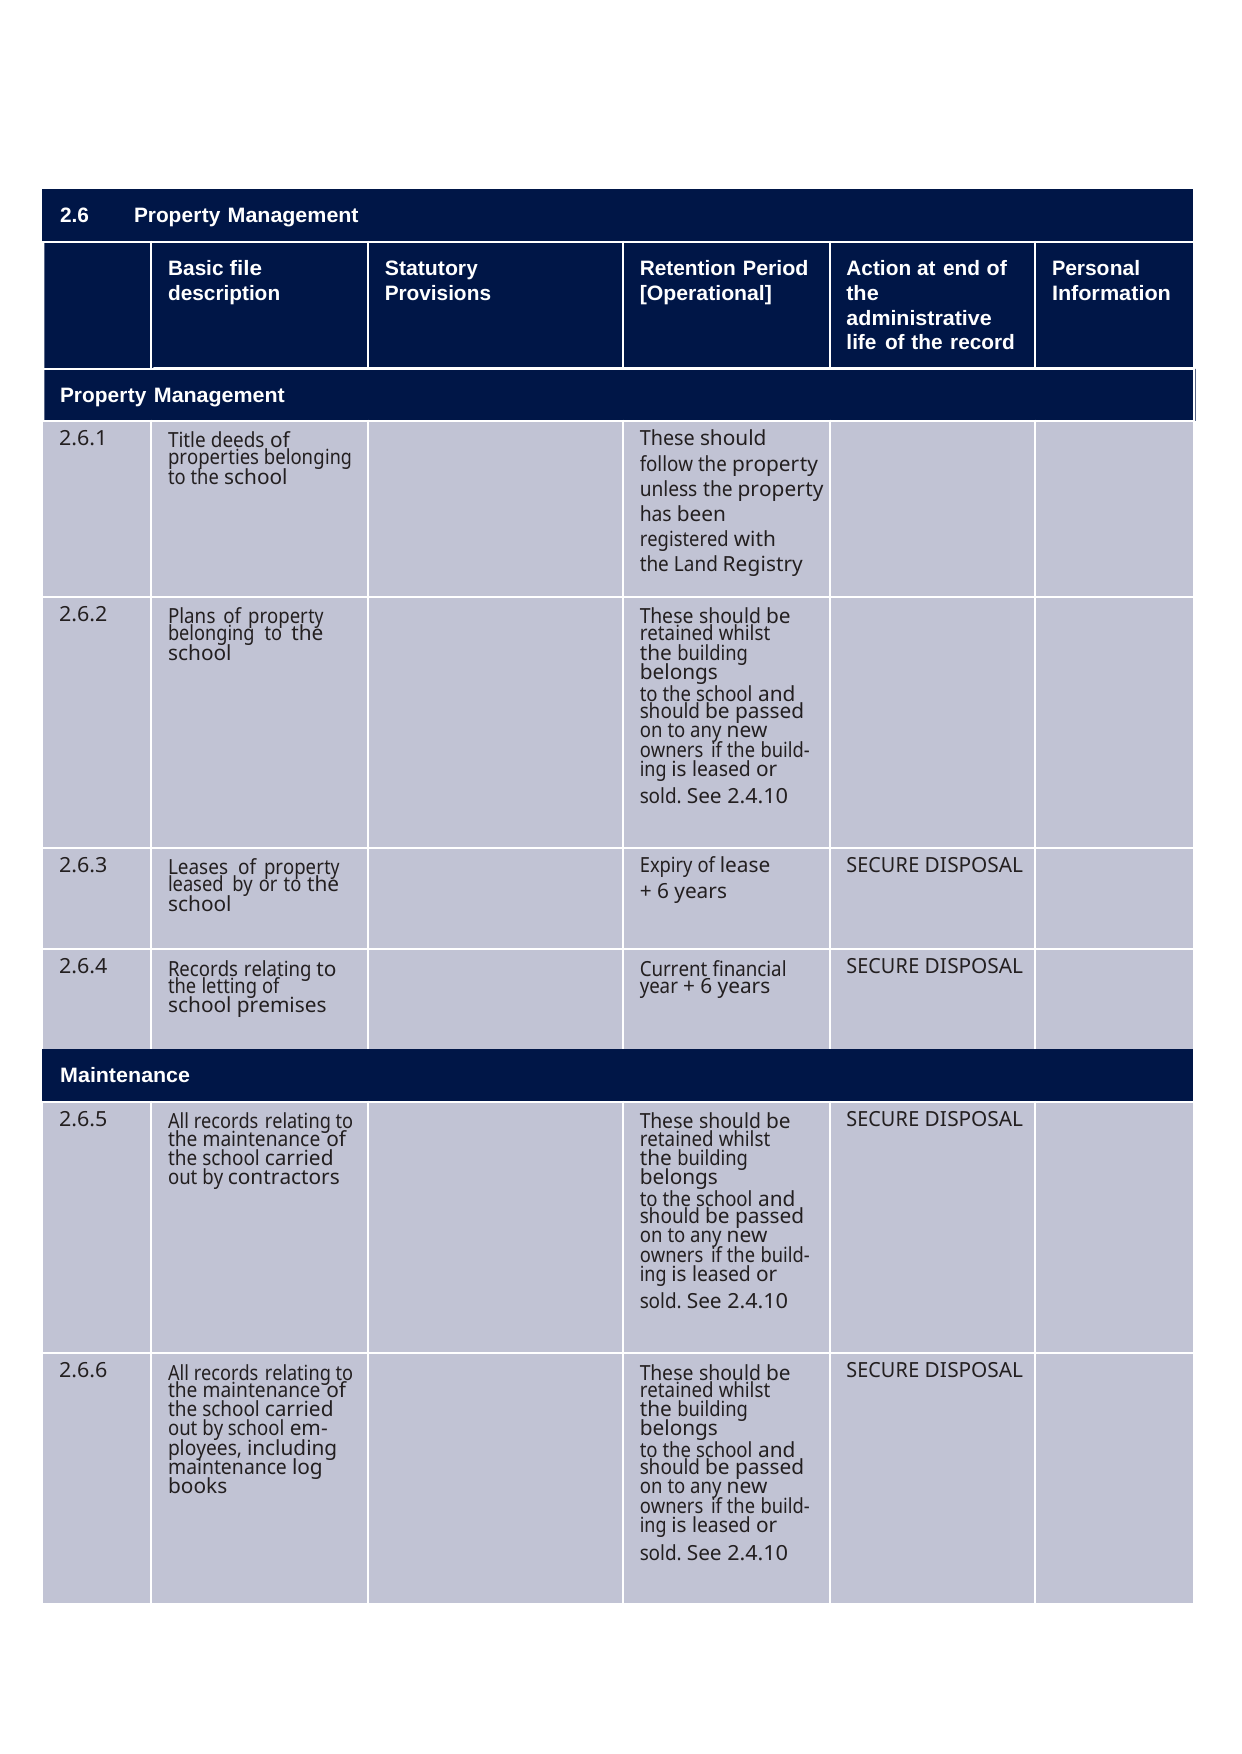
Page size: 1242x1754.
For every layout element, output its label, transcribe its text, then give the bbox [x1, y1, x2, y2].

table_cell [831, 422, 1034, 596]
table_cell 2.6.6 [43, 1354, 150, 1603]
table_cell [369, 849, 622, 948]
table_cell [42, 241, 150, 367]
table_cell [369, 598, 622, 847]
table_cell Personal Information [1036, 243, 1193, 367]
table_cell Property Management [42, 368, 1193, 419]
table_cell 2.6.4 [43, 950, 150, 1049]
table_cell 2.6.5 [43, 1103, 150, 1352]
table_cell Statutory Provisions [369, 243, 622, 367]
table_header 2.6 Property Management [42, 189, 1193, 241]
table_cell SECURE DISPOSAL [831, 1103, 1034, 1352]
table_cell These should be retained whilst the building belongs to the school and should be passed on to any new owners if the build- ing is leased or sold. See 2.4.10 [624, 1103, 829, 1352]
table_cell Maintenance [42, 1049, 1193, 1101]
table_cell These should be retained whilst the building belongs to the school and should be passed on to any new owners if the build- ing is leased or sold. See 2.4.10 [624, 598, 829, 847]
table_cell [831, 598, 1034, 847]
table_cell Title deeds of properties belonging to the school [152, 422, 367, 596]
table_cell Current financial year + 6 years [624, 950, 829, 1049]
table_cell Plans of property belonging to the school [152, 598, 367, 847]
table_cell These should follow the property unless the property has been registered with the Land Registry [624, 422, 829, 596]
table_cell [1036, 1103, 1193, 1352]
table_cell Records relating to the letting of school premises [152, 950, 367, 1049]
table_cell [369, 1103, 622, 1352]
table_cell [1036, 950, 1193, 1049]
table_cell 2.6.3 [43, 849, 150, 948]
table_cell All records relating to the maintenance of the school carried out by contractors [152, 1103, 367, 1352]
table_cell SECURE DISPOSAL [831, 849, 1034, 948]
table_cell 2.6.2 [43, 598, 150, 847]
table_cell [1036, 849, 1193, 948]
table_cell Action at end of the administrative life of the record [831, 243, 1034, 367]
table_cell Leases of property leased by or to the school [152, 849, 367, 948]
table_cell Retention Period [Operational] [624, 243, 829, 367]
table_cell [369, 422, 622, 596]
table_cell SECURE DISPOSAL [831, 950, 1034, 1049]
table_cell [369, 1354, 622, 1603]
table_cell All records relating to the maintenance of the school carried out by school em- ployees, including maintenance log books [152, 1354, 367, 1603]
table_cell [1036, 1354, 1193, 1603]
table_cell Basic file description [152, 243, 367, 367]
table_cell Expiry of lease + 6 years [624, 849, 829, 948]
table_cell SECURE DISPOSAL [831, 1354, 1034, 1603]
table_cell [1036, 598, 1193, 847]
table_cell These should be retained whilst the building belongs to the school and should be passed on to any new owners if the build- ing is leased or sold. See 2.4.10 [624, 1354, 829, 1603]
table_cell [1036, 422, 1193, 596]
table_cell [369, 950, 622, 1049]
table_cell 2.6.1 [43, 422, 150, 596]
